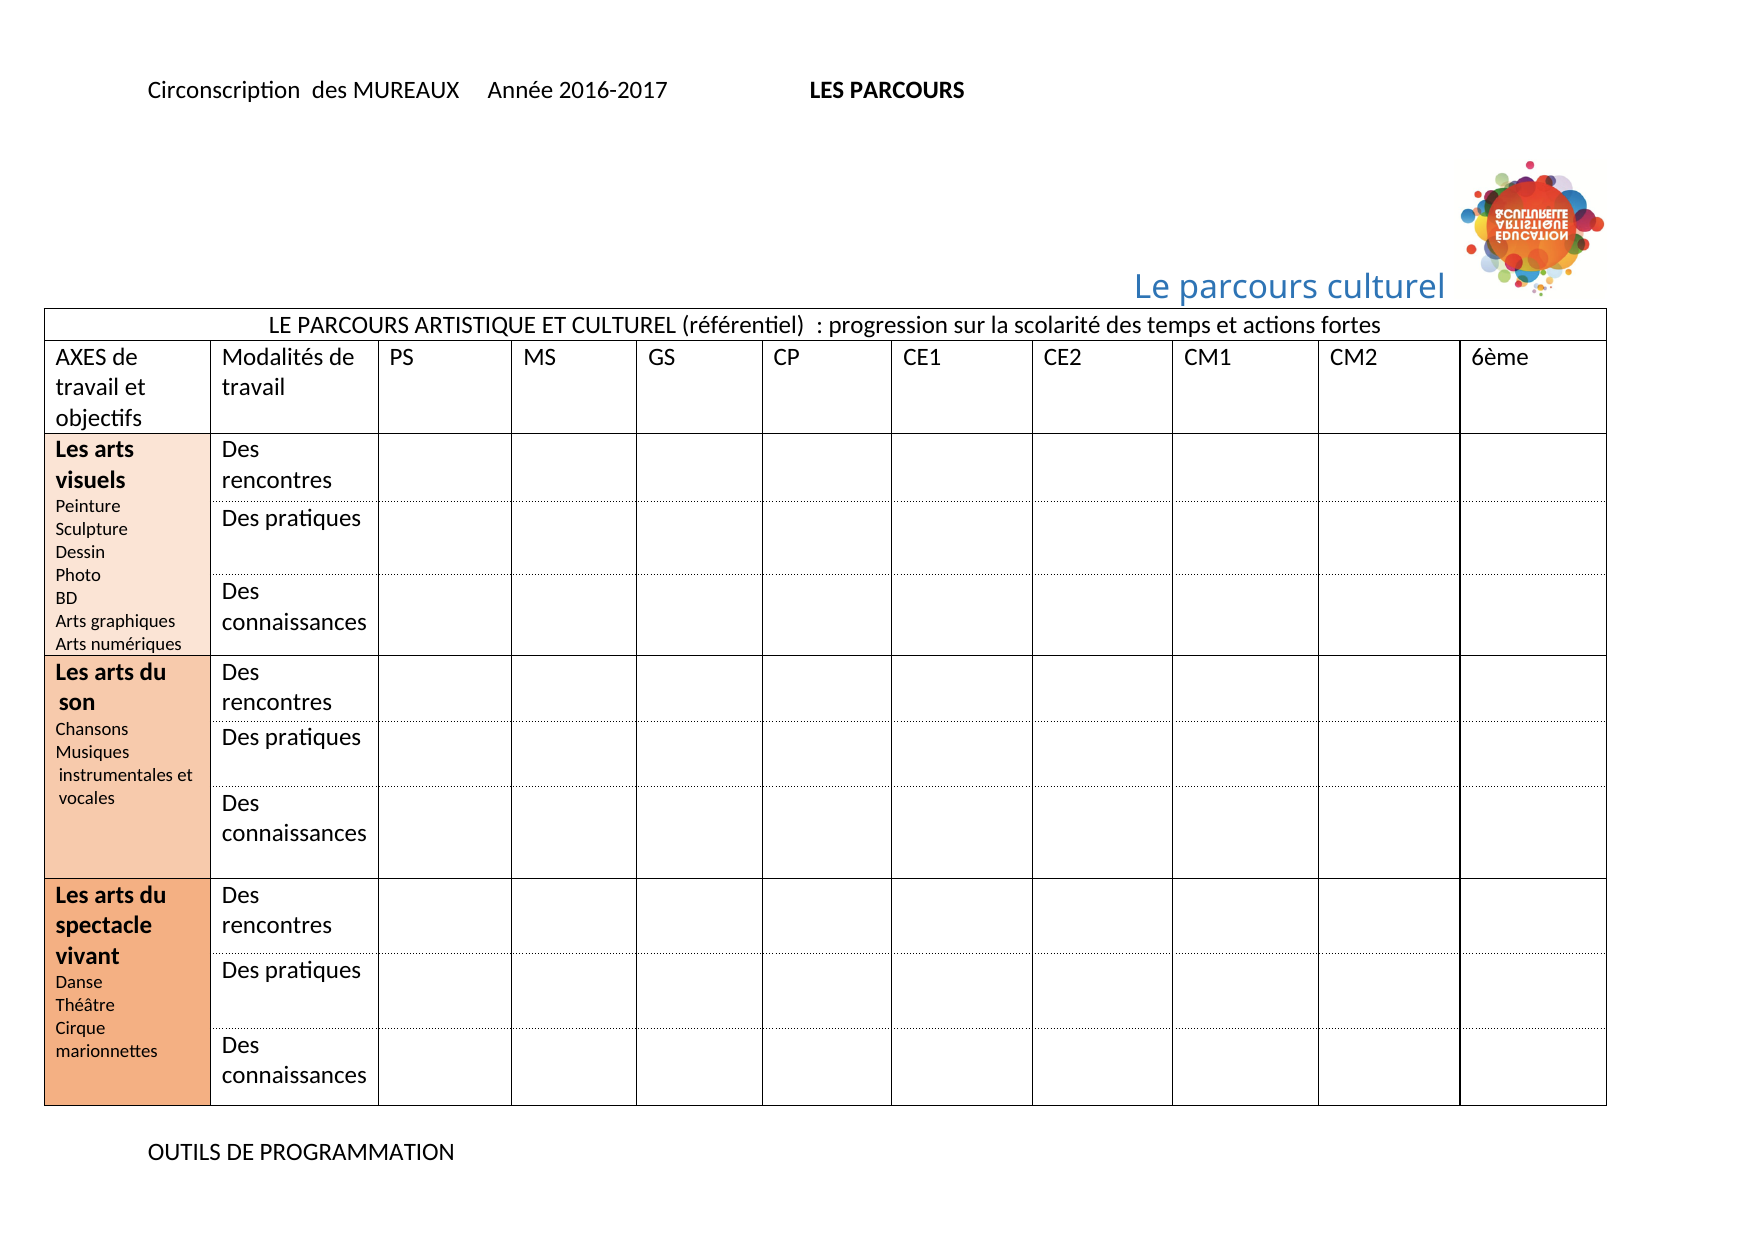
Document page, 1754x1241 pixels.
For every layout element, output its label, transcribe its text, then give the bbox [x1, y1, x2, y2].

table_cell [1033, 574, 1172, 655]
table_cell [637, 953, 762, 1028]
table_cell [892, 879, 1032, 953]
table_cell [1319, 1028, 1459, 1105]
table_cell PS [379, 341, 511, 432]
table_header LE PARCOURS ARTISTIQUE ET CULTUREL (référentiel) : progression sur la scolarité des temps et actions fortes [45, 309, 1606, 340]
table_cell Les arts visuels Peinture Sculpture Dessin Photo BD Arts graphiques Arts numériques [45, 434, 210, 655]
table_cell [763, 434, 891, 501]
table_cell [379, 953, 511, 1028]
table_cell [512, 574, 636, 655]
table_cell [1033, 1028, 1172, 1105]
table_cell Des rencontres [211, 879, 378, 953]
table_cell [1033, 953, 1172, 1028]
table_cell [512, 656, 636, 721]
table_cell [379, 786, 511, 878]
table_cell [512, 501, 636, 574]
table_cell [1033, 656, 1172, 721]
table_cell [763, 1028, 891, 1105]
table_cell [379, 574, 511, 655]
table_cell [1319, 574, 1459, 655]
table_cell CM1 [1173, 341, 1318, 432]
table_cell Des pratiques [211, 953, 378, 1028]
table_cell CP [763, 341, 891, 432]
table_cell [379, 721, 511, 786]
table_cell [892, 953, 1032, 1028]
table_cell [1319, 879, 1459, 953]
table_cell [1319, 786, 1459, 878]
table_cell CE1 [892, 341, 1032, 432]
table_cell [379, 879, 511, 953]
table_cell [379, 656, 511, 721]
table_cell [1461, 501, 1606, 574]
table_cell [763, 953, 891, 1028]
table_cell [1319, 953, 1459, 1028]
table_cell Des rencontres [211, 434, 378, 501]
table_cell [892, 656, 1032, 721]
table_cell [637, 656, 762, 721]
table_cell MS [512, 341, 636, 432]
table_cell Les arts du spectacle vivant Danse Théâtre Cirque marionnettes [45, 879, 210, 1105]
table_cell [1319, 434, 1459, 501]
table_cell [1033, 721, 1172, 786]
table_cell [637, 879, 762, 953]
table_cell [637, 786, 762, 878]
table_cell [1461, 953, 1606, 1028]
table_cell GS [637, 341, 762, 432]
table_cell CM2 [1319, 341, 1459, 432]
table_cell [379, 1028, 511, 1105]
subtitle Le parcours culturel [148, 160, 1606, 308]
table_cell [1173, 1028, 1318, 1105]
table_cell [637, 1028, 762, 1105]
table_cell [1033, 501, 1172, 574]
table_cell [637, 574, 762, 655]
table_cell Des pratiques [211, 501, 378, 574]
table_cell [1461, 1028, 1606, 1105]
table_cell [512, 786, 636, 878]
table_cell [512, 721, 636, 786]
table_cell [1173, 786, 1318, 878]
table_cell Des connaissances [211, 574, 378, 655]
table_cell Modalités de travail [211, 341, 378, 432]
table_cell [1319, 656, 1459, 721]
table_cell Des connaissances [211, 786, 378, 878]
table_cell [892, 786, 1032, 878]
table_cell [1319, 501, 1459, 574]
table_cell [1461, 721, 1606, 786]
table_cell [1461, 434, 1606, 501]
table_cell [1173, 721, 1318, 786]
table_cell [1461, 879, 1606, 953]
table_cell [637, 434, 762, 501]
table_cell [763, 656, 891, 721]
table_cell [1033, 879, 1172, 953]
table_cell [763, 501, 891, 574]
table_cell [892, 574, 1032, 655]
table_cell [1173, 574, 1318, 655]
table_cell 6ème [1461, 341, 1606, 432]
table_cell [637, 721, 762, 786]
table_cell [1173, 656, 1318, 721]
table_cell [763, 574, 891, 655]
table_cell [1319, 721, 1459, 786]
table_cell [1173, 434, 1318, 501]
table_cell [512, 879, 636, 953]
table_cell [1033, 786, 1172, 878]
picture [1454, 159, 1607, 299]
table_cell [379, 501, 511, 574]
table_cell Des pratiques [211, 721, 378, 786]
table_cell [892, 434, 1032, 501]
table_cell [379, 434, 511, 501]
table_cell [892, 721, 1032, 786]
table_cell [763, 721, 891, 786]
table_cell CE2 [1033, 341, 1172, 432]
table_cell [512, 434, 636, 501]
table_cell [1461, 786, 1606, 878]
table_cell [512, 953, 636, 1028]
table_cell [1461, 656, 1606, 721]
table_cell [512, 1028, 636, 1105]
table_cell AXES de travail et objectifs [45, 341, 210, 432]
table_cell Des rencontres [211, 656, 378, 721]
table_cell [1173, 501, 1318, 574]
table_cell [763, 879, 891, 953]
table_cell Les arts du son Chansons Musiques instrumentales et vocales [45, 656, 210, 878]
table_cell [892, 501, 1032, 574]
table_cell [1173, 879, 1318, 953]
table_cell [763, 786, 891, 878]
table_cell Des connaissances [211, 1028, 378, 1105]
table_cell [892, 1028, 1032, 1105]
table_cell [1173, 953, 1318, 1028]
table_cell [1033, 434, 1172, 501]
table_cell [1461, 574, 1606, 655]
table_cell [637, 501, 762, 574]
